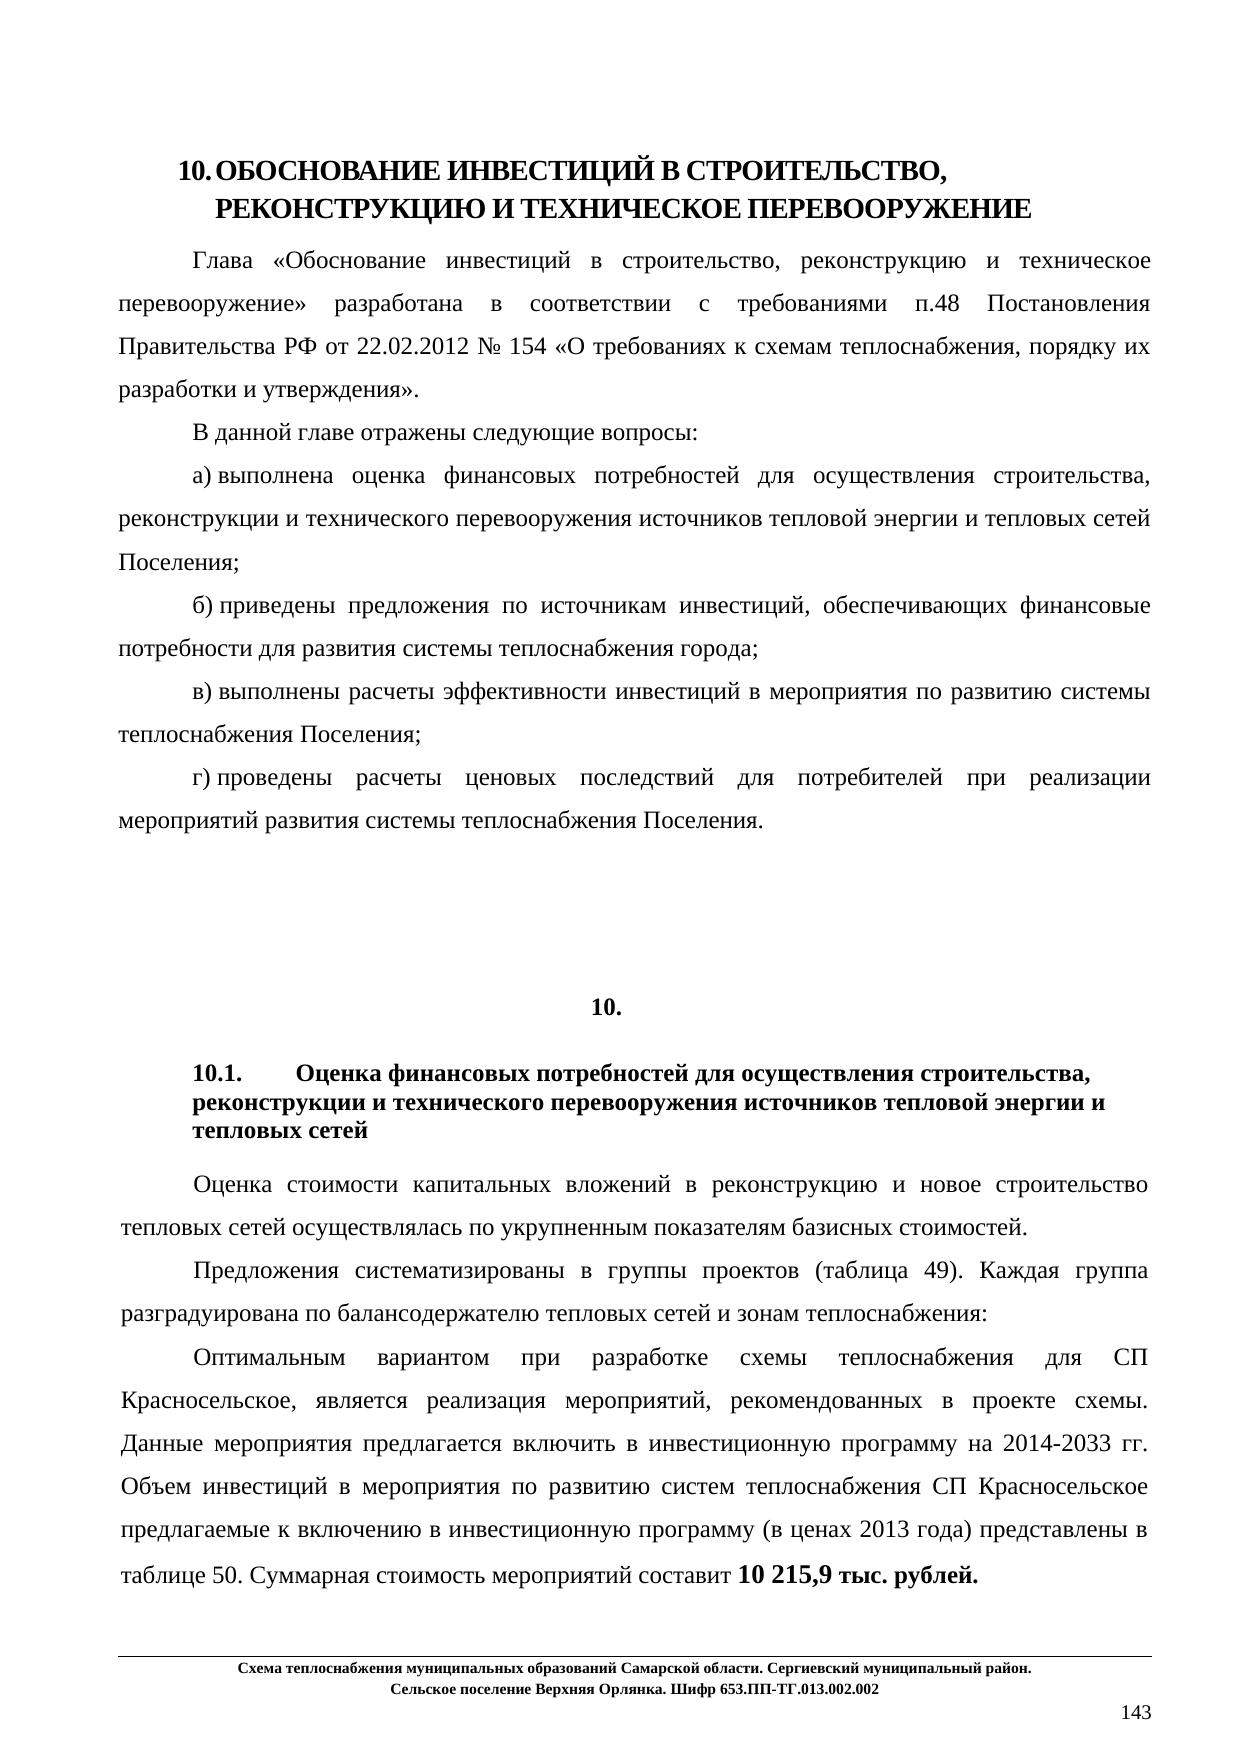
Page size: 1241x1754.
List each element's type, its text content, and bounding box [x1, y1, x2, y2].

text Предложения систематизированы в группы проектов (таблица 49). Каждая группа разградуирована по балансодержателю тепловых сетей и зонам теплоснабжения: [121, 1255, 1149, 1327]
text г) проведены расчеты ценовых последствий для потребителей при реализации мероприятий развития системы теплоснабжения Поселения. [118, 762, 1152, 834]
subtitle ОБОСНОВАНИЕ ИНВЕСТИЦИЙ В СТРОИТЕЛЬСТВО, РЕКОНСТРУКЦИЮ И ТЕХНИЧЕСКОЕ ПЕРЕВООРУЖЕНИЕ [140, 143, 1152, 231]
text В данной главе отражены следующие вопросы: [118, 417, 1152, 446]
text а) выполнена оценка финансовых потребностей для осуществления строительства, реконструкции и технического перевооружения источников тепловой энергии и тепловых сетей Поселения; [118, 460, 1152, 575]
text б) приведены предложения по источникам инвестиций, обеспечивающих финансовые потребности для развития системы теплоснабжения города; [118, 590, 1152, 662]
text в) выполнены расчеты эффективности инвестиций в мероприятия по развитию системы теплоснабжения Поселения; [118, 676, 1152, 748]
text Глава «Обоснование инвестиций в строительство, реконструкцию и техническое перевооружение» разработана в соответствии с требованиями п.48 Постановления Правительства РФ от 22.02.2012 № 154 «О требованиях к схемам теплоснабжения, порядку их разработки и утверждения». [118, 245, 1152, 403]
text Оценка стоимости капитальных вложений в реконструкцию и новое строительство тепловых сетей осуществлялась по укрупненным показателям базисных стоимостей. [121, 1169, 1149, 1241]
text Оценка финансовых потребностей для осуществления строительства, реконструкции и технического перевооружения источников тепловой энергии и тепловых сетей [192, 1058, 1152, 1144]
text Оптимальным вариантом при разработке схемы теплоснабжения для СП Красносельское, является реализация мероприятий, рекомендованных в проекте схемы. Данные мероприятия предлагается включить в инвестиционную программу на 2014-2033 гг. Объем инвестиций в мероприятия по развитию систем теплоснабжения СП Красносельское предлагаемые к включению в инвестиционную программу (в ценах 2013 года) представлены в таблице 50. Суммарная стоимость мероприятий составит 10 215,9 тыс. рублей. [121, 1342, 1149, 1589]
